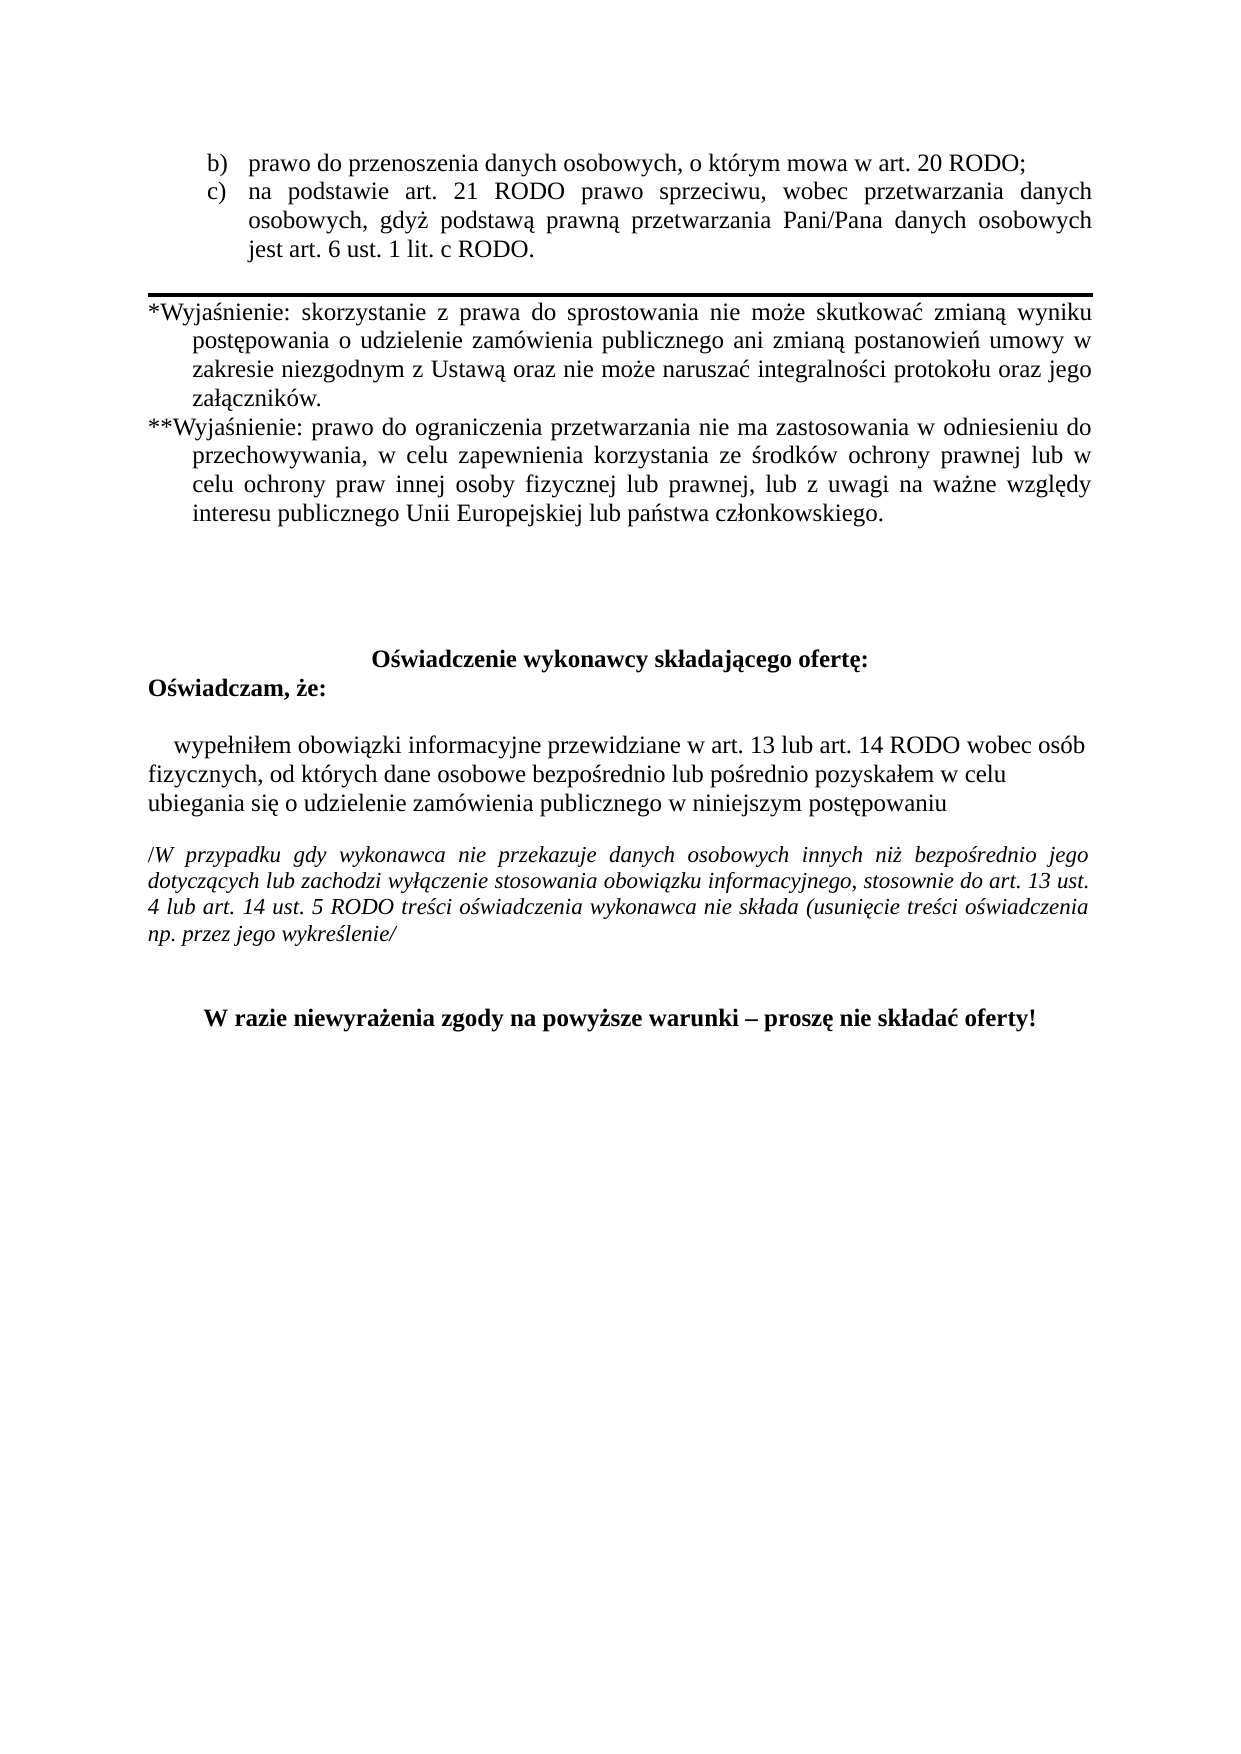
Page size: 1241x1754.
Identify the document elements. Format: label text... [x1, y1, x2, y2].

text  wypełniłem obowiązki informacyjne przewidziane w art. 13 lub art. 14 RODO wobec osób fizycznych, od których dane osobowe bezpośrednio lub pośrednio pozyskałem w celu ubiegania się o udzielenie zamówienia publicznego w niniejszym postępowaniu [148, 730, 1093, 817]
text /W przypadku gdy wykonawca nie przekazuje danych osobowych innych niż bezpośrednio jego dotyczących lub zachodzi wyłączenie stosowania obowiązku informacyjnego, stosownie do art. 13 ust. 4 lub art. 14 ust. 5 RODO treści oświadczenia wykonawca nie składa (usunięcie treści oświadczenia np. przez jego wykreślenie/ [148, 841, 1093, 946]
list prawo do przenoszenia danych osobowych, o którym mowa w art. 20 RODO; [207, 148, 1093, 176]
text *Wyjaśnienie: skorzystanie z prawa do sprostowania nie może skutkować zmianą wyniku postępowania o udzielenie zamówienia publicznego ani zmianą postanowień umowy w zakresie niezgodnym z Ustawą oraz nie może naruszać integralności protokołu oraz jego załączników. [148, 297, 1093, 412]
text **Wyjaśnienie: prawo do ograniczenia przetwarzania nie ma zastosowania w odniesieniu do przechowywania, w celu zapewnienia korzystania ze środków ochrony prawnej lub w celu ochrony praw innej osoby fizycznej lub prawnej, lub z uwagi na ważne względy interesu publicznego Unii Europejskiej lub państwa członkowskiego. [148, 412, 1093, 527]
text W razie niewyrażenia zgody na powyższe warunki – proszę nie składać oferty! [148, 1003, 1093, 1032]
text Oświadczam, że: [148, 673, 1093, 702]
list na podstawie art. 21 RODO prawo sprzeciwu, wobec przetwarzania danych osobowych, gdyż podstawą prawną przetwarzania Pani/Pana danych osobowych jest art. 6 ust. 1 lit. c RODO. [207, 176, 1093, 263]
text Oświadczenie wykonawcy składającego ofertę: [148, 644, 1093, 673]
